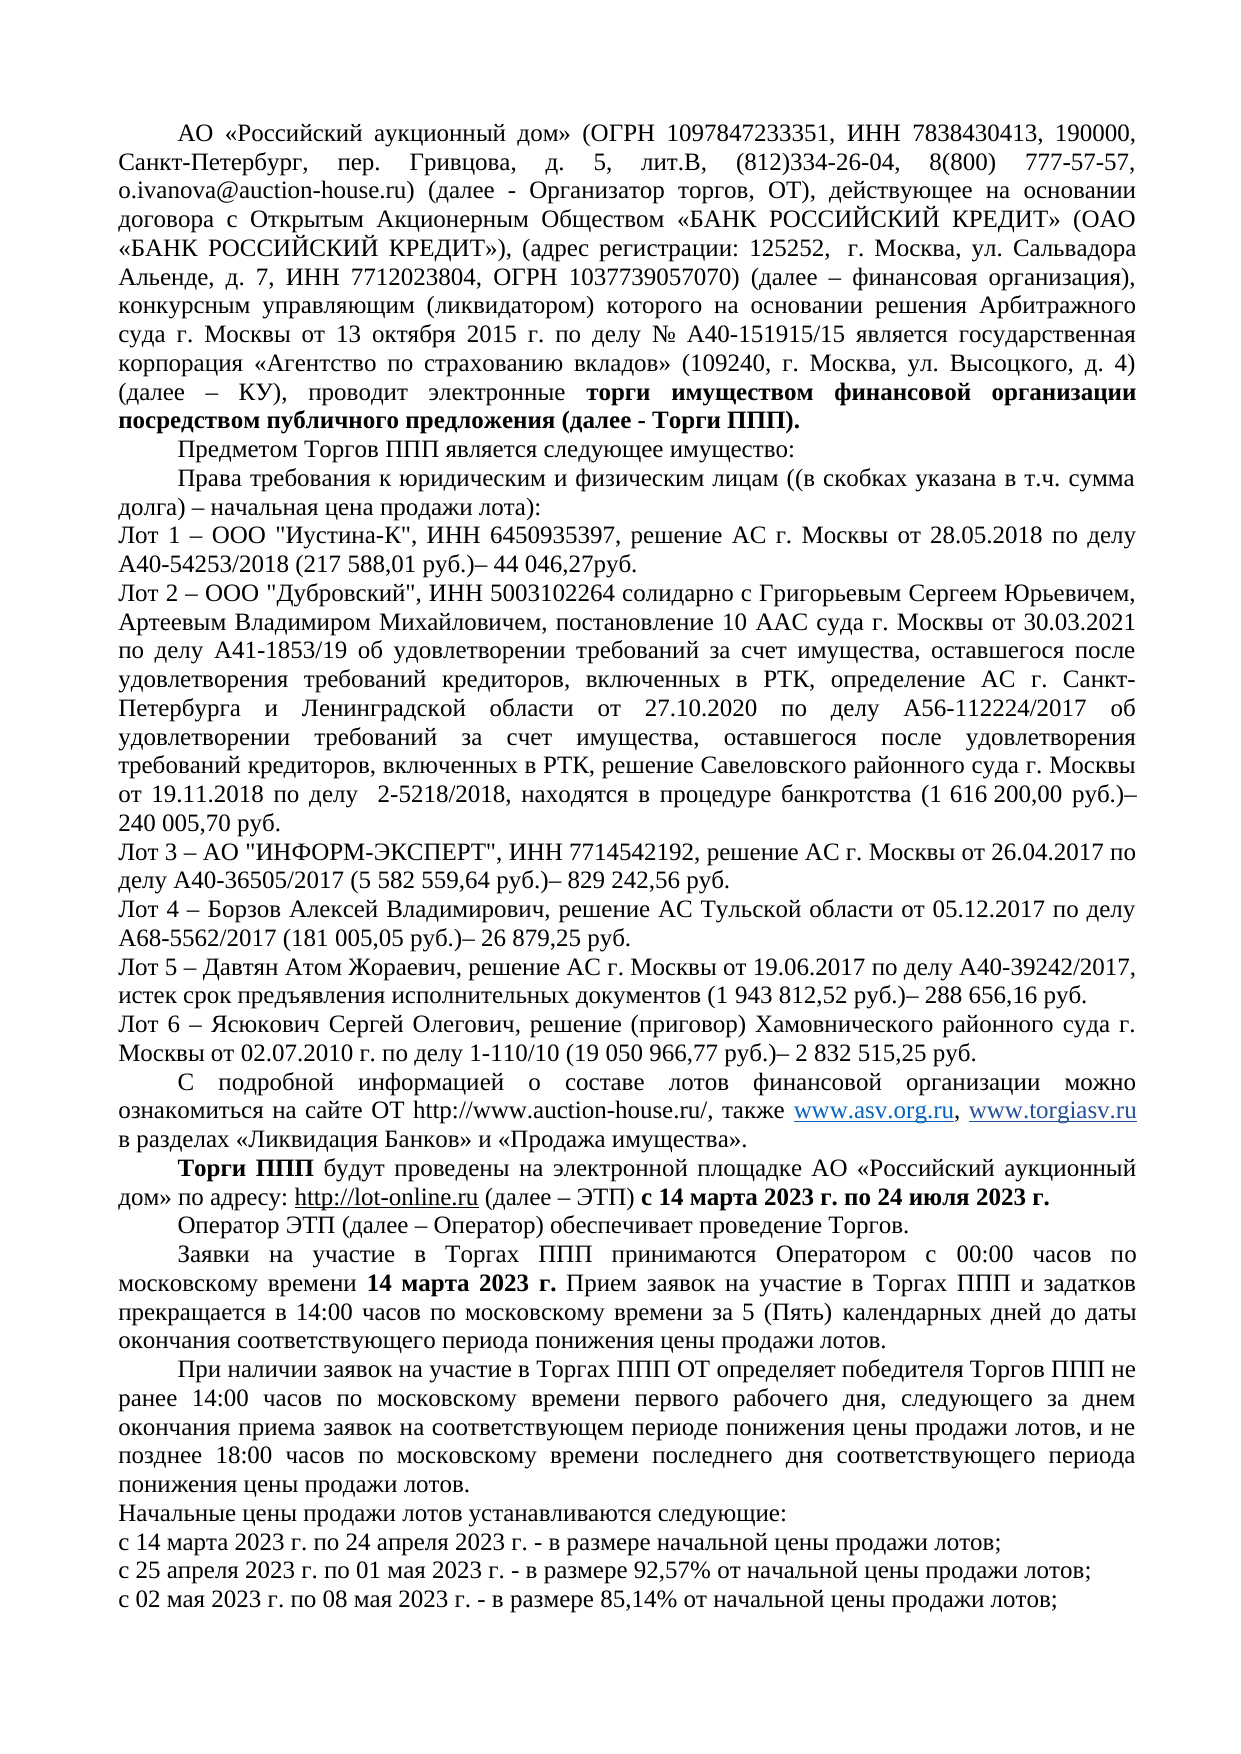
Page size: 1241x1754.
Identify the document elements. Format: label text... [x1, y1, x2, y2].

text Предметом Торгов ППП является следующее имущество: [118, 434, 1137, 463]
text с 25 апреля 2023 г. по 01 мая 2023 г. - в размере 92,57% от начальной цены продажи лотов; [118, 1556, 1137, 1584]
text Торги ППП будут проведены на электронной площадке АО «Российский аукционный дом» по адресу: http://lot-online.ru (далее – ЭТП) с 14 марта 2023 г. по 24 июля 2023 г. [118, 1153, 1137, 1211]
text Заявки на участие в Торгах ППП принимаются Оператором с 00:00 часов по московскому времени 14 марта 2023 г. Прием заявок на участие в Торгах ППП и задатков прекращается в 14:00 часов по московскому времени за 5 (Пять) календарных дней до даты окончания соответствующего периода понижения цены продажи лотов. [118, 1239, 1137, 1354]
text Лот 4 – Борзов Алексей Владимирович, решение АС Тульской области от 05.12.2017 по делу А68-5562/2017 (181 005,05 руб.)– 26 879,25 руб. [118, 894, 1137, 952]
text Права требования к юридическим и физическим лицам ((в скобках указана в т.ч. сумма долга) – начальная цена продажи лота): [118, 463, 1137, 521]
text АО «Российский аукционный дом» (ОГРН 1097847233351, ИНН 7838430413, 190000, Санкт-Петербург, пер. Гривцова, д. 5, лит.В, (812)334-26-04, 8(800) 777-57-57, o.ivanova@auction-house.ru) (далее - Организатор торгов, ОТ), действующее на основании договора с Открытым Акционерным Обществом «БАНК РОССИЙСКИЙ КРЕДИТ» (ОАО «БАНК РОССИЙСКИЙ КРЕДИТ»), (адрес регистрации: 125252, г. Москва, ул. Сальвадора Альенде, д. 7, ИНН 7712023804, ОГРН 1037739057070) (далее – финансовая организация), конкурсным управляющим (ликвидатором) которого на основании решения Арбитражного суда г. Москвы от 13 октября 2015 г. по делу № А40-151915/15 является государственная корпорация «Агентство по страхованию вкладов» (109240, г. Москва, ул. Высоцкого, д. 4) (далее – КУ), проводит электронные торги имуществом финансовой организации посредством публичного предложения (далее - Торги ППП). [118, 118, 1137, 434]
text Оператор ЭТП (далее – Оператор) обеспечивает проведение Торгов. [118, 1211, 1137, 1239]
text Лот 6 – Ясюкович Сергей Олегович, решение (приговор) Хамовнического районного суда г. Москвы от 02.07.2010 г. по делу 1-110/10 (19 050 966,77 руб.)– 2 832 515,25 руб. [118, 1009, 1137, 1067]
text Лот 1 – ООО "Иустина-К", ИНН 6450935397, решение АС г. Москвы от 28.05.2018 по делу А40-54253/2018 (217 588,01 руб.)– 44 046,27руб. [118, 521, 1137, 578]
text Лот 5 – Давтян Атом Жораевич, решение АС г. Москвы от 19.06.2017 по делу А40-39242/2017, истек срок предъявления исполнительных документов (1 943 812,52 руб.)– 288 656,16 руб. [118, 952, 1137, 1009]
text Начальные цены продажи лотов устанавливаются следующие: [118, 1498, 1137, 1527]
text с 14 марта 2023 г. по 24 апреля 2023 г. - в размере начальной цены продажи лотов; [118, 1527, 1137, 1556]
text С подробной информацией о составе лотов финансовой организации можно ознакомиться на сайте ОТ http://www.auction-house.ru/, также www.asv.org.ru, www.torgiasv.ru в разделах «Ликвидация Банков» и «Продажа имущества». [118, 1067, 1137, 1153]
text При наличии заявок на участие в Торгах ППП ОТ определяет победителя Торгов ППП не ранее 14:00 часов по московскому времени первого рабочего дня, следующего за днем окончания приема заявок на соответствующем периоде понижения цены продажи лотов, и не позднее 18:00 часов по московскому времени последнего дня соответствующего периода понижения цены продажи лотов. [118, 1354, 1137, 1498]
text Лот 3 – АО "ИНФОРМ-ЭКСПЕРТ", ИНН 7714542192, решение АС г. Москвы от 26.04.2017 по делу А40-36505/2017 (5 582 559,64 руб.)– 829 242,56 руб. [118, 837, 1137, 894]
text с 02 мая 2023 г. по 08 мая 2023 г. - в размере 85,14% от начальной цены продажи лотов; [118, 1584, 1137, 1613]
text Лот 2 – ООО "Дубровский", ИНН 5003102264 солидарно с Григорьевым Сергеем Юрьевичем, Артеевым Владимиром Михайловичем, постановление 10 ААС суда г. Москвы от 30.03.2021 по делу А41-1853/19 об удовлетворении требований за счет имущества, оставшегося после удовлетворения требований кредиторов, включенных в РТК, определение АС г. Санкт-Петербурга и Ленинградской области от 27.10.2020 по делу А56-112224/2017 об удовлетворении требований за счет имущества, оставшегося после удовлетворения требований кредиторов, включенных в РТК, решение Савеловского районного суда г. Москвы от 19.11.2018 по делу 2-5218/2018, находятся в процедуре банкротства (1 616 200,00 руб.)– 240 005,70 руб. [118, 578, 1137, 837]
